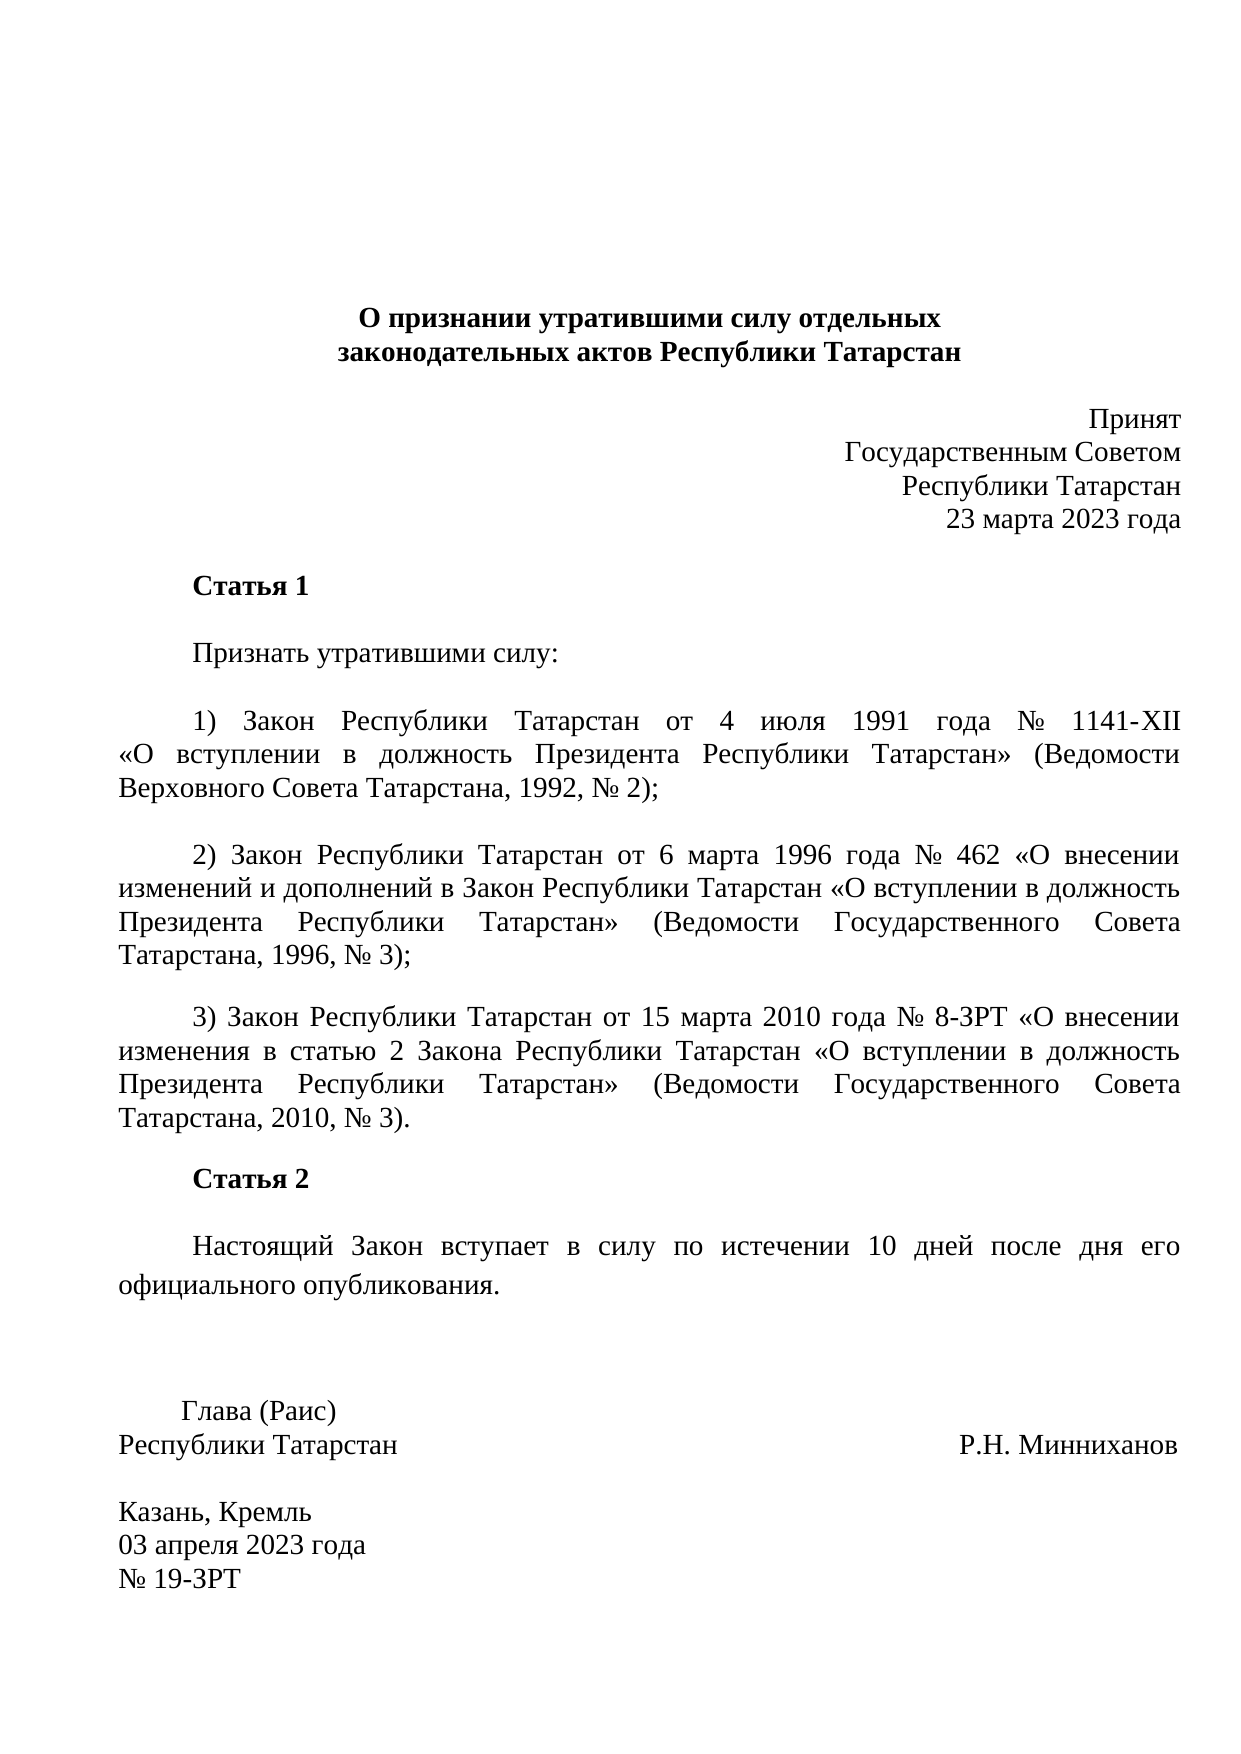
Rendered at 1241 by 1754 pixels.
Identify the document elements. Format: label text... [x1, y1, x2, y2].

text 1) Закон Республики Татарстан от 4 июля 1991 года № 1141-XII «О вступлении в должность Президента Республики Татарстан» (Ведомости Верховного Совета Татарстана, 1992, № 2); [118, 703, 1181, 803]
text 3) Закон Республики Татарстан от 15 марта 2010 года № 8-ЗРТ «О внесении изменения в статью 2 Закона Республики Татарстан «О вступлении в должность Президента Республики Татарстан» (Ведомости Государственного Совета Татарстана, 2010, № 3). [118, 999, 1181, 1133]
text 23 марта 2023 года [118, 501, 1181, 535]
text Глава (Раис) [118, 1393, 399, 1427]
text Казань, Кремль [118, 1494, 1181, 1527]
text Статья 2 [118, 1161, 1181, 1195]
title Статья 1 [118, 568, 1181, 602]
title О признании утратившими силу отдельных [118, 300, 1181, 334]
title законодательных актов Республики Татарстан [118, 334, 1181, 367]
text Государственным Советом [118, 434, 1181, 468]
text Признать утратившими силу: [118, 636, 1181, 669]
text 2) Закон Республики Татарстан от 6 марта 1996 года № 462 «О внесении изменений и дополнений в Закон Республики Татарстан «О вступлении в должность Президента Республики Татарстан» (Ведомости Государственного Совета Татарстана, 1996, № 3); [118, 837, 1181, 971]
text Принят [118, 401, 1181, 434]
text 03 апреля 2023 года [118, 1527, 1181, 1561]
text Республики Татарстан [118, 468, 1181, 501]
text № 19-ЗРТ [118, 1561, 1181, 1594]
text Настоящий Закон вступает в силу по истечении 10 дней после дня его официального опубликования. [118, 1228, 1181, 1300]
text Республики Татарстан Р.Н. Минниханов [118, 1427, 1181, 1460]
